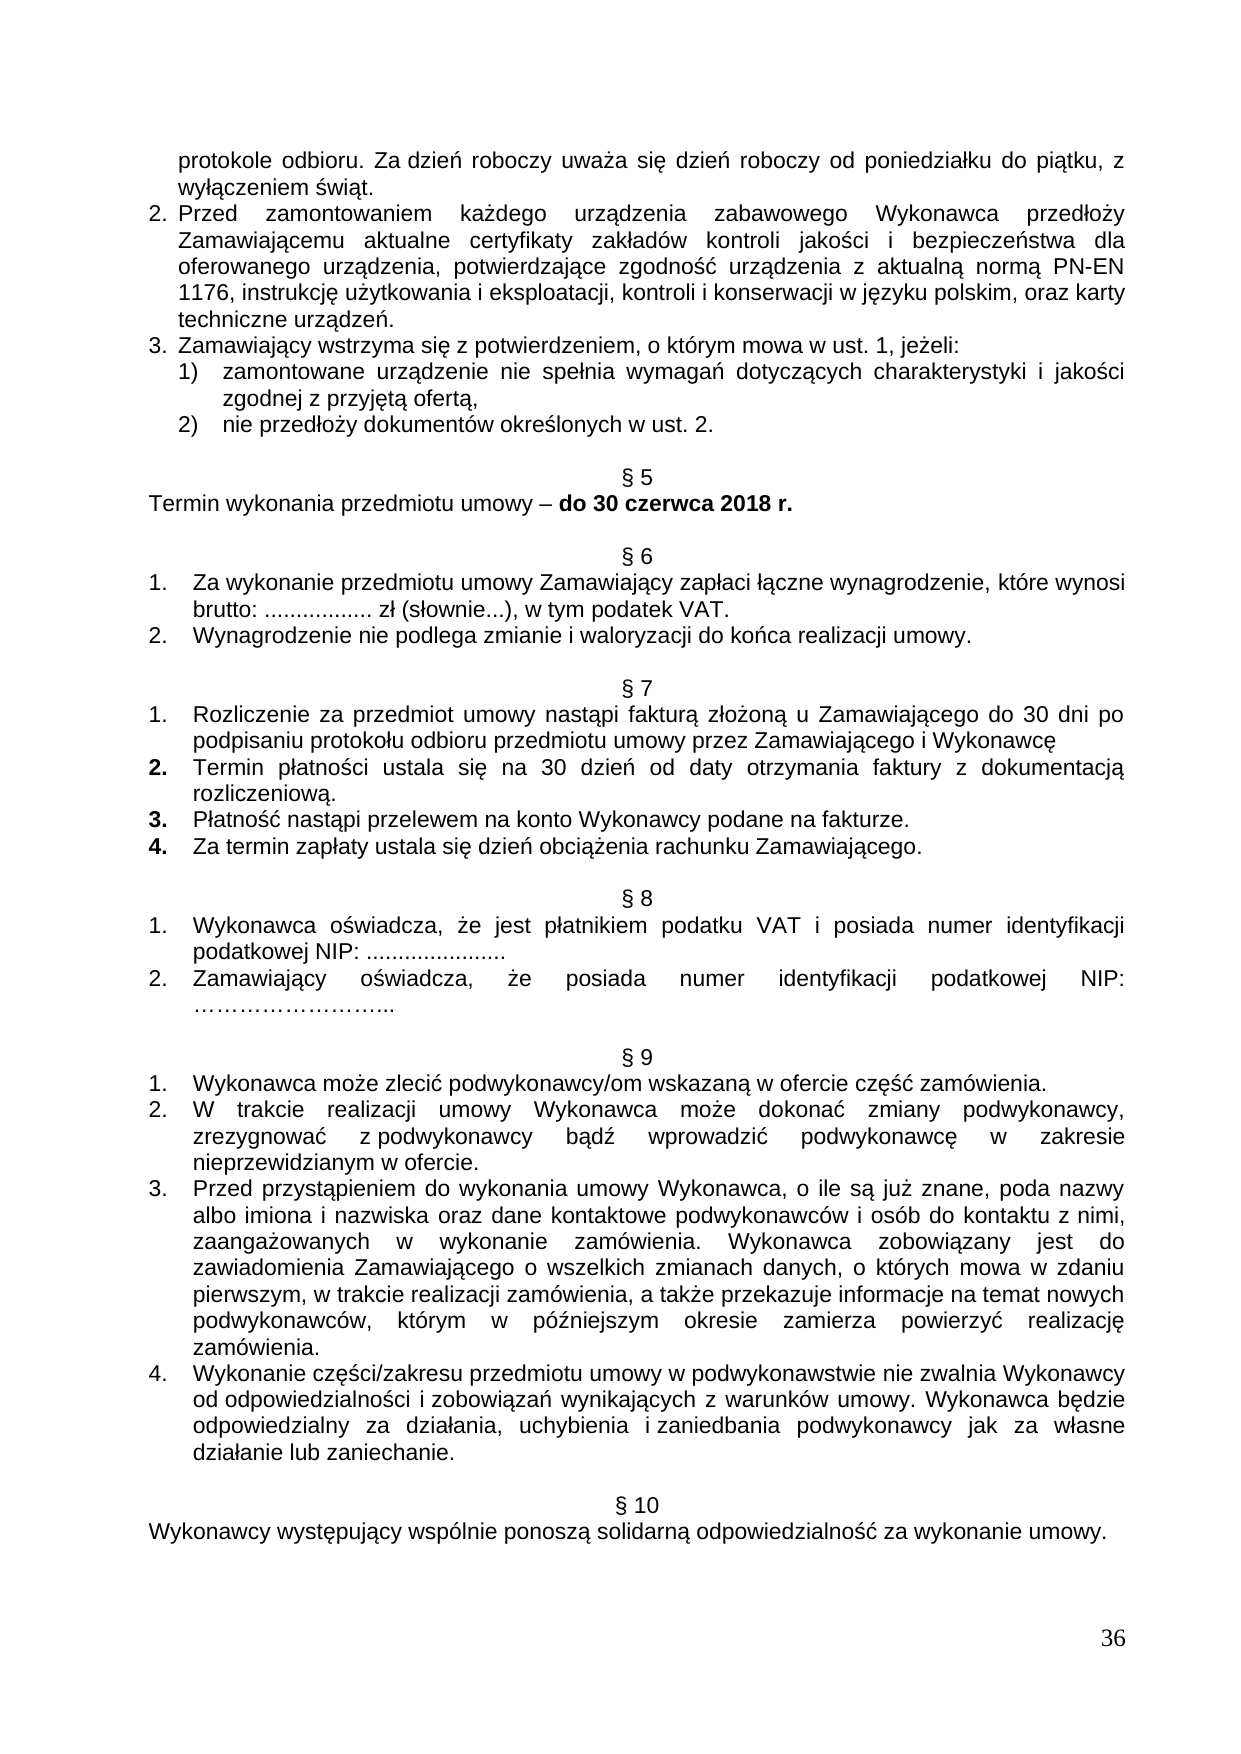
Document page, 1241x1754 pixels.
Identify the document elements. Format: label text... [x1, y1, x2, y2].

list Wykonanie części/zakresu przedmiotu umowy w podwykonawstwie nie zwalnia Wykonawcy od odpowiedzialności i zobowiązań wynikających z warunków umowy. Wykonawca będzie odpowiedzialny za działania, uchybienia i zaniedbania podwykonawcy jak za własne działanie lub zaniechanie. [148, 1360, 1125, 1465]
text § 10 [148, 1492, 1125, 1518]
list Za wykonanie przedmiotu umowy Zamawiający zapłaci łączne wynagrodzenie, które wynosi brutto: ................. zł (słownie...), w tym podatek VAT. [148, 569, 1125, 622]
text § 8 [148, 885, 1125, 912]
list Płatność nastąpi przelewem na konto Wykonawcy podane na fakturze. [148, 806, 1125, 833]
list Wynagrodzenie nie podlega zmianie i waloryzacji do końca realizacji umowy. [148, 622, 1125, 648]
text 2. Przed zamontowaniem każdego urządzenia zabawowego Wykonawca przedłoży Zamawiającemu aktualne certyfikaty zakładów kontroli jakości i bezpieczeństwa dla oferowanego urządzenia, potwierdzające zgodność urządzenia z aktualną normą PN-EN 1176, instrukcję użytkowania i eksploatacji, kontroli i konserwacji w języku polskim, oraz karty techniczne urządzeń. [148, 200, 1125, 332]
list Za termin zapłaty ustala się dzień obciążenia rachunku Zamawiającego. [148, 833, 1125, 859]
text § 7 [148, 674, 1125, 701]
list Rozliczenie za przedmiot umowy nastąpi fakturą złożoną u Zamawiającego do 30 dni po podpisaniu protokołu odbioru przedmiotu umowy przez Zamawiającego i Wykonawcę [148, 701, 1125, 754]
text Wykonawcy występujący wspólnie ponoszą solidarną odpowiedzialność za wykonanie umowy. [148, 1518, 1125, 1544]
list Wykonawca oświadcza, że jest płatnikiem podatku VAT i posiada numer identyfikacji podatkowej NIP: ...................... [148, 912, 1125, 964]
text 3. Zamawiający wstrzyma się z potwierdzeniem, o którym mowa w ust. 1, jeżeli: [148, 332, 1125, 358]
list zamontowane urządzenie nie spełnia wymagań dotyczących charakterystyki i jakości zgodnej z przyjętą ofertą, [178, 358, 1125, 411]
list Wykonawca może zlecić podwykonawcy/om wskazaną w ofercie część zamówienia. [148, 1070, 1125, 1096]
text § 6 [148, 543, 1125, 569]
list Termin płatności ustala się na 30 dzień od daty otrzymania faktury z dokumentacją rozliczeniową. [148, 754, 1125, 806]
list nie przedłoży dokumentów określonych w ust. 2. [178, 411, 1125, 437]
list Zamawiający oświadcza, że posiada numer identyfikacji podatkowej NIP: ……………………... [148, 964, 1125, 1017]
list Przed przystąpieniem do wykonania umowy Wykonawca, o ile są już znane, poda nazwy albo imiona i nazwiska oraz dane kontaktowe podwykonawców i osób do kontaktu z nimi, zaangażowanych w wykonanie zamówienia. Wykonawca zobowiązany jest do zawiadomienia Zamawiającego o wszelkich zmianach danych, o których mowa w zdaniu pierwszym, w trakcie realizacji zamówienia, a także przekazuje informacje na temat nowych podwykonawców, którym w późniejszym okresie zamierza powierzyć realizację zamówienia. [148, 1175, 1125, 1360]
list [148, 147, 1125, 200]
text Termin wykonania przedmiotu umowy – do 30 czerwca 2018 r. [148, 490, 1125, 516]
text § 9 [148, 1043, 1125, 1070]
text § 5 [148, 464, 1125, 490]
list W trakcie realizacji umowy Wykonawca może dokonać zmiany podwykonawcy, zrezygnować z podwykonawcy bądź wprowadzić podwykonawcę w zakresie nieprzewidzianym w ofercie. [148, 1096, 1125, 1175]
